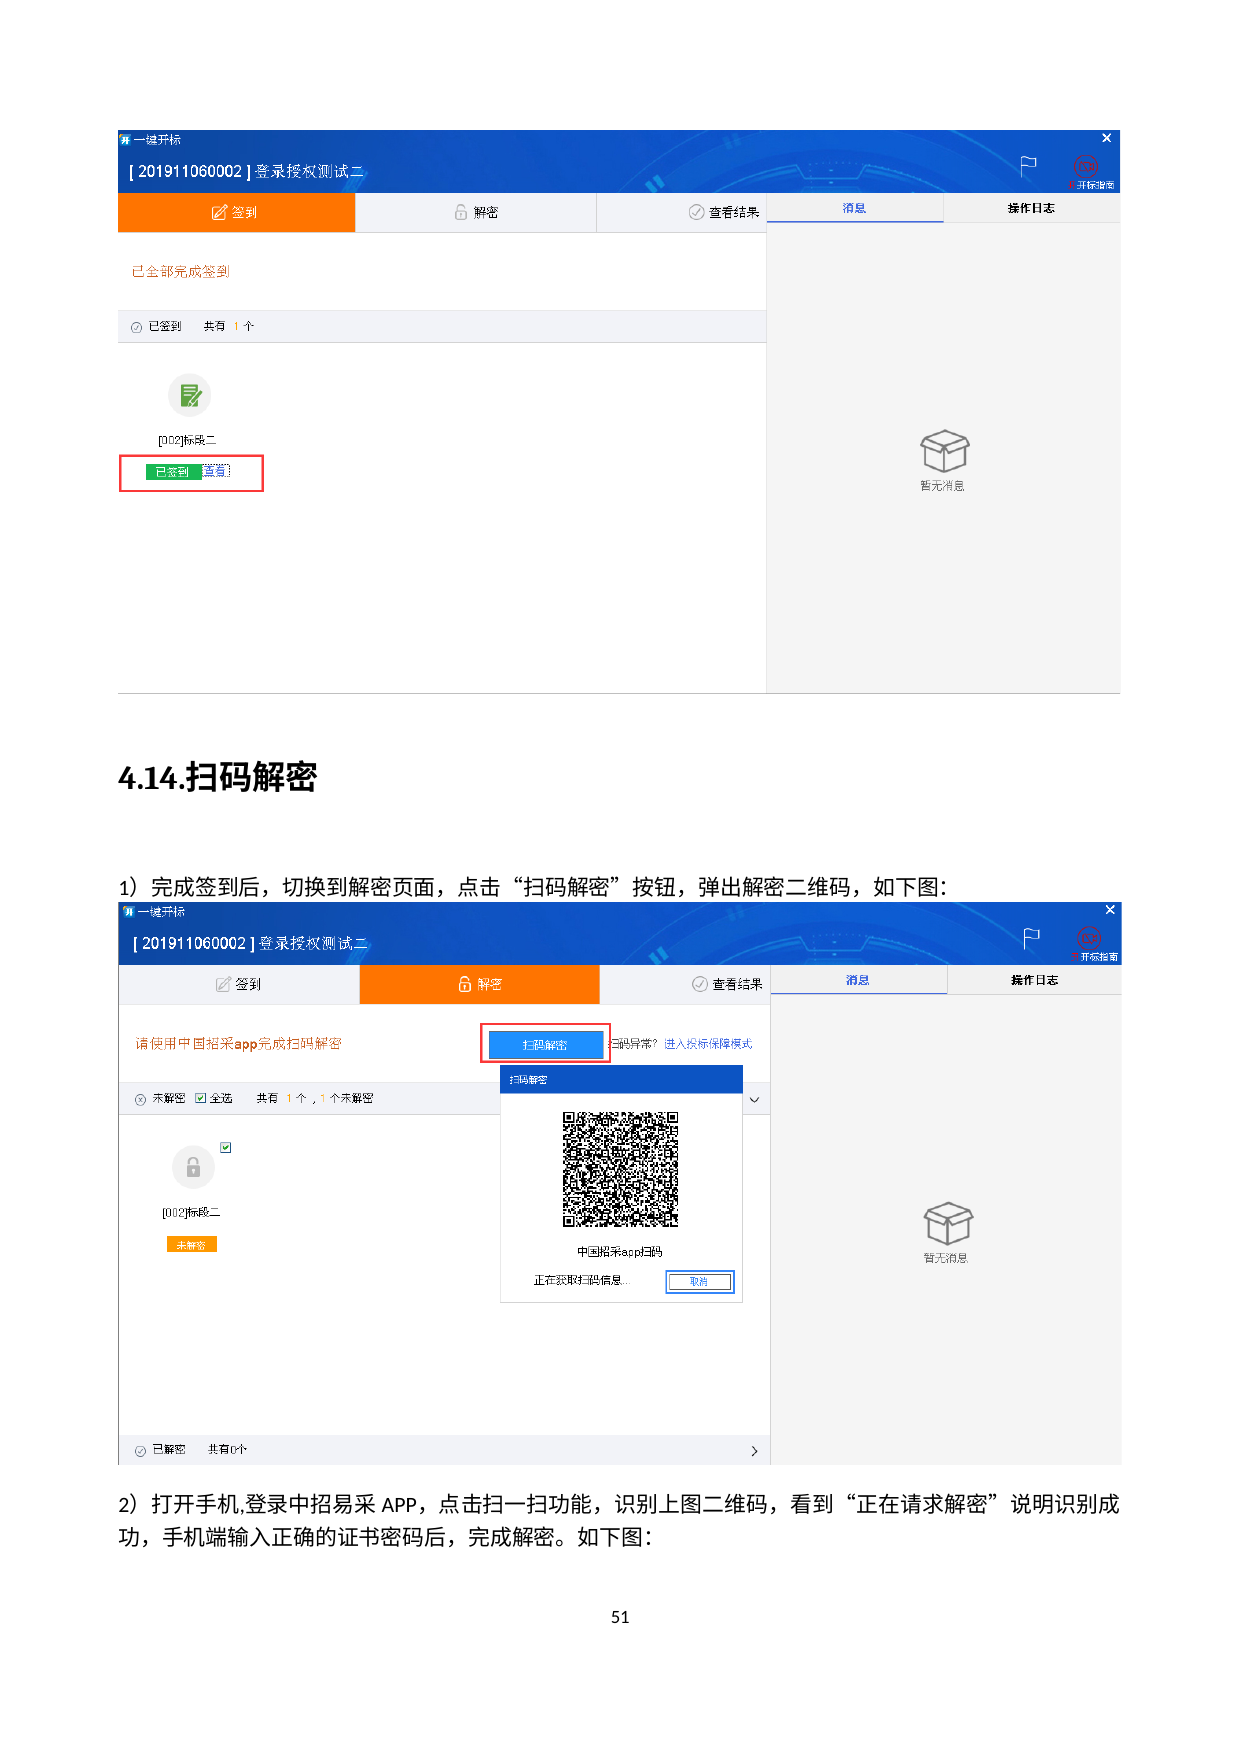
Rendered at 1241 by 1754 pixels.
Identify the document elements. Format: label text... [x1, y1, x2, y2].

text 1）完成签到后，切换到解密页面，点击“扫码解密”按钮，弹出解密二维码，如下图： [118, 869, 1122, 902]
subtitle 4.14.扫码解密 [118, 742, 1122, 807]
picture [118, 130, 1121, 694]
picture [118, 902, 1122, 1465]
list 打开手机,登录中招易采APP，点击扫一扫功能，识别上图二维码，看到“正在请求解密”说明识别成功，手机端输入正确的证书密码后，完成解密。如下图： [118, 1487, 1122, 1552]
